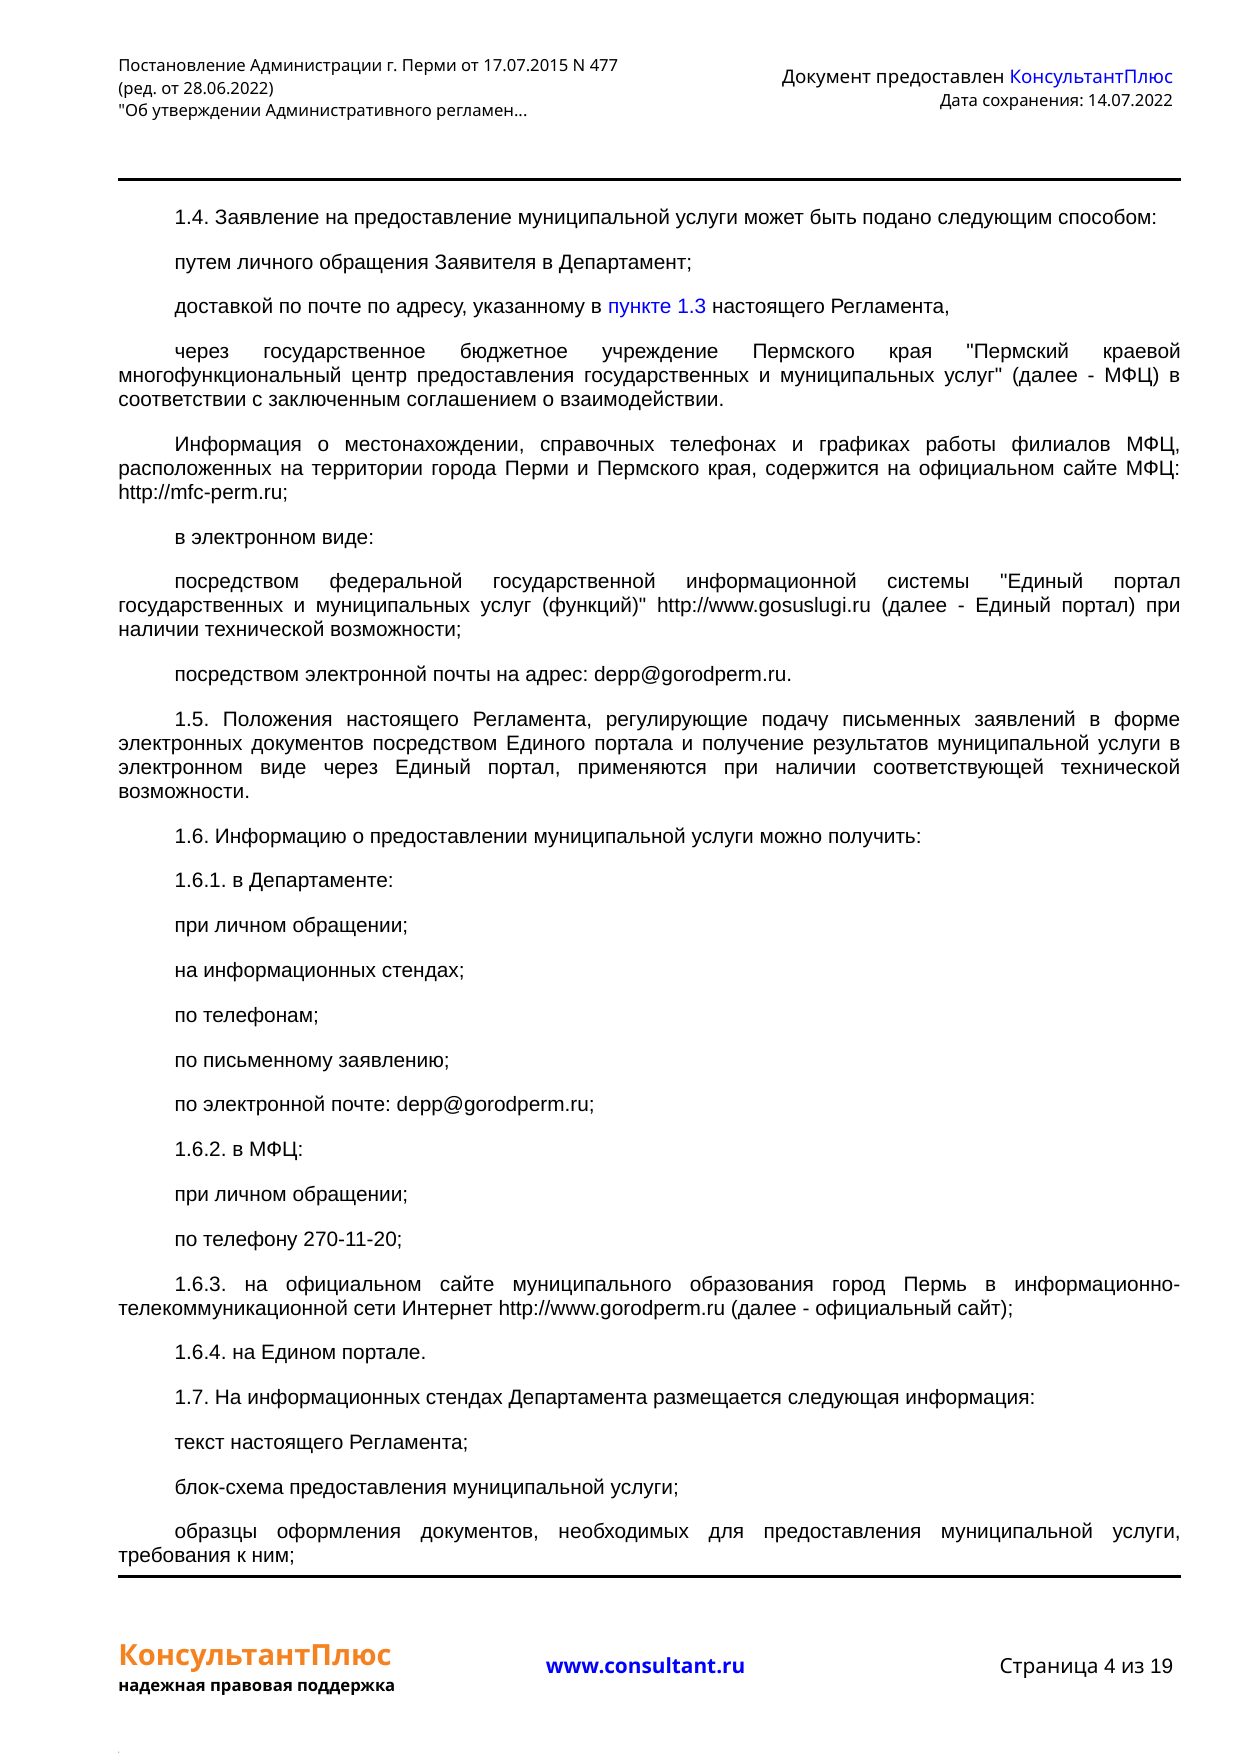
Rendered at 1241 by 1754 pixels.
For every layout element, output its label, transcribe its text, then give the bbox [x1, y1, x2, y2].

text 1.7. На информационных стендах Департамента размещается следующая информация: [118, 1385, 1181, 1409]
text по электронной почте: depp@gorodperm.ru; [118, 1092, 1181, 1116]
text 1.6.4. на Едином портале. [118, 1340, 1181, 1364]
text путем личного обращения Заявителя в Департамент; [118, 249, 1181, 273]
text Информация о местонахождении, справочных телефонах и графиках работы филиалов МФЦ, расположенных на территории города Перми и Пермского края, содержится на официальном сайте МФЦ: http://mfc-perm.ru; [118, 432, 1181, 504]
text блок-схема предоставления муниципальной услуги; [118, 1474, 1181, 1498]
text по телефонам; [118, 1003, 1181, 1027]
text 1.6.3. на официальном сайте муниципального образования город Пермь в информационно-телекоммуникационной сети Интернет http://www.gorodperm.ru (далее - официальный сайт); [118, 1271, 1181, 1319]
text посредством электронной почты на адрес: depp@gorodperm.ru. [118, 662, 1181, 686]
text посредством федеральной государственной информационной системы "Единый портал государственных и муниципальных услуг (функций)" http://www.gosuslugi.ru (далее - Единый портал) при наличии технической возможности; [118, 569, 1181, 641]
text 1.4. Заявление на предоставление муниципальной услуги может быть подано следующим способом: [118, 205, 1181, 229]
text при личном обращении; [118, 913, 1181, 937]
text текст настоящего Регламента; [118, 1430, 1181, 1454]
text 1.6.2. в МФЦ: [118, 1137, 1181, 1161]
text 1.6. Информацию о предоставлении муниципальной услуги можно получить: [118, 823, 1181, 847]
text по телефону 270-11-20; [118, 1227, 1181, 1251]
text образцы оформления документов, необходимых для предоставления муниципальной услуги, требования к ним; [118, 1519, 1181, 1567]
text при личном обращении; [118, 1182, 1181, 1206]
text доставкой по почте по адресу, указанному в пункте 1.3 настоящего Регламента, [118, 294, 1181, 318]
text 1.6.1. в Департаменте: [118, 868, 1181, 892]
text 1.5. Положения настоящего Регламента, регулирующие подачу письменных заявлений в форме электронных документов посредством Единого портала и получение результатов муниципальной услуги в электронном виде через Единый портал, применяются при наличии соответствующей технической возможности. [118, 707, 1181, 803]
text на информационных стендах; [118, 958, 1181, 982]
text через государственное бюджетное учреждение Пермского края "Пермский краевой многофункциональный центр предоставления государственных и муниципальных услуг" (далее - МФЦ) в соответствии с заключенным соглашением о взаимодействии. [118, 339, 1181, 411]
text по письменному заявлению; [118, 1047, 1181, 1071]
text в электронном виде: [118, 524, 1181, 548]
